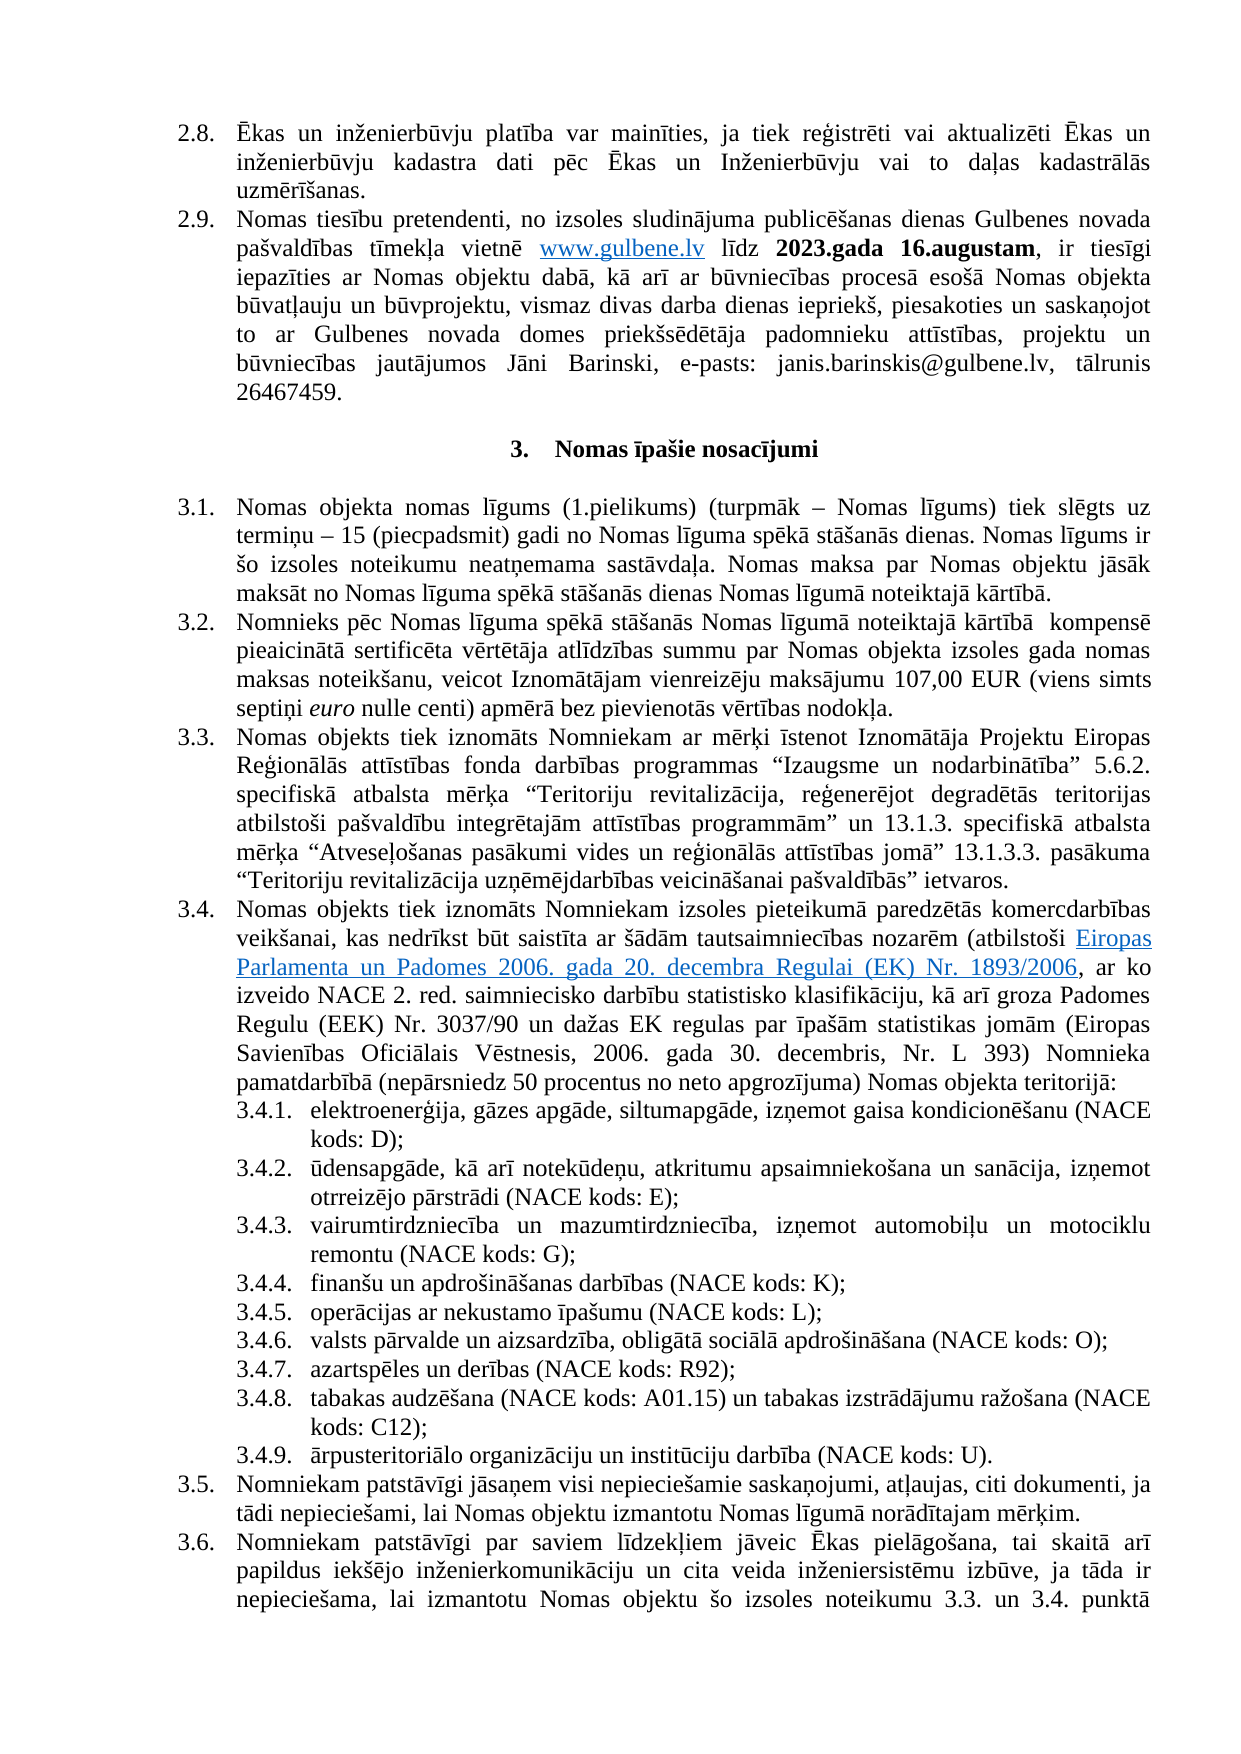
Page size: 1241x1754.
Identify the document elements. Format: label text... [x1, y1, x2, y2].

list Nomas īpašie nosacījumi [177, 434, 1152, 463]
list Nomnieks pēc Nomas līguma spēkā stāšanās Nomas līgumā noteiktajā kārtībā kompensē pieaicinātā sertificēta vērtētāja atlīdzības summu par Nomas objekta izsoles gada nomas maksas noteikšanu, veicot Iznomātājam vienreizēju maksājumu 107,00 EUR (viens simts septiņi euro nulle centi) apmērā bez pievienotās vērtības nodokļa. [177, 607, 1152, 722]
list Nomas objekts tiek iznomāts Nomniekam ar mērķi īstenot Iznomātāja Projektu Eiropas Reģionālās attīstības fonda darbības programmas “Izaugsme un nodarbinātība” 5.6.2. specifiskā atbalsta mērķa “Teritoriju revitalizācija, reģenerējot degradētās teritorijas atbilstoši pašvaldību integrētajām attīstības programmām” un 13.1.3. specifiskā atbalsta mērķa “Atveseļošanas pasākumi vides un reģionālās attīstības jomā” 13.1.3.3. pasākuma “Teritoriju revitalizācija uzņēmējdarbības veicināšanai pašvaldībās” ietvaros. [177, 722, 1152, 894]
list vairumtirdzniecība un mazumtirdzniecība, izņemot automobiļu un motociklu remontu (NACE kods: G); [236, 1211, 1152, 1268]
list Ēkas un inženierbūvju platība var mainīties, ja tiek reģistrēti vai aktualizēti Ēkas un inženierbūvju kadastra dati pēc Ēkas un Inženierbūvju vai to daļas kadastrālās uzmērīšanas. [177, 118, 1152, 204]
list finanšu un apdrošināšanas darbības (NACE kods: K); [236, 1268, 1152, 1297]
list ūdensapgāde, kā arī notekūdeņu, atkritumu apsaimniekošana un sanācija, izņemot otrreizējo pārstrādi (NACE kods: E); [236, 1153, 1152, 1211]
list Nomas tiesību pretendenti, no izsoles sludinājuma publicēšanas dienas Gulbenes novada pašvaldības tīmekļa vietnē www.gulbene.lv līdz 2023.gada 16.augustam, ir tiesīgi iepazīties ar Nomas objektu dabā, kā arī ar būvniecības procesā esošā Nomas objekta būvatļauju un būvprojektu, vismaz divas darba dienas iepriekš, piesakoties un saskaņojot to ar Gulbenes novada domes priekšsēdētāja padomnieku attīstības, projektu un būvniecības jautājumos Jāni Barinski, e-pasts: janis.barinskis@gulbene.lv, tālrunis 26467459. [177, 204, 1152, 406]
list Nomas objekts tiek iznomāts Nomniekam izsoles pieteikumā paredzētās komercdarbības veikšanai, kas nedrīkst būt saistīta ar šādām tautsaimniecības nozarēm (atbilstoši Eiropas Parlamenta un Padomes 2006. gada 20. decembra Regulai (EK) Nr. 1893/2006, ar ko izveido NACE 2. red. saimniecisko darbību statistisko klasifikāciju, kā arī groza Padomes Regulu (EEK) Nr. 3037/90 un dažas EK regulas par īpašām statistikas jomām (Eiropas Savienības Oficiālais Vēstnesis, 2006. gada 30. decembris, Nr. L 393) Nomnieka pamatdarbībā (nepārsniedz 50 procentus no neto apgrozījuma) Nomas objekta teritorijā: [177, 894, 1152, 1096]
list valsts pārvalde un aizsardzība, obligātā sociālā apdrošināšana (NACE kods: O); [236, 1326, 1152, 1354]
list ārpusteritoriālo organizāciju un institūciju darbība (NACE kods: U). [236, 1441, 1152, 1469]
list elektroenerģija, gāzes apgāde, siltumapgāde, izņemot gaisa kondicionēšanu (NACE kods: D); [236, 1096, 1152, 1153]
list azartspēles un derības (NACE kods: R92); [236, 1354, 1152, 1383]
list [177, 1527, 1152, 1613]
list Nomniekam patstāvīgi jāsaņem visi nepieciešamie saskaņojumi, atļaujas, citi dokumenti, ja tādi nepieciešami, lai Nomas objektu izmantotu Nomas līgumā norādītajam mērķim. [177, 1469, 1152, 1527]
list operācijas ar nekustamo īpašumu (NACE kods: L); [236, 1297, 1152, 1326]
list tabakas audzēšana (NACE kods: A01.15) un tabakas izstrādājumu ražošana (NACE kods: C12); [236, 1383, 1152, 1441]
list Nomas objekta nomas līgums (1.pielikums) (turpmāk – Nomas līgums) tiek slēgts uz termiņu – 15 (piecpadsmit) gadi no Nomas līguma spēkā stāšanās dienas. Nomas līgums ir šo izsoles noteikumu neatņemama sastāvdaļa. Nomas maksa par Nomas objektu jāsāk maksāt no Nomas līguma spēkā stāšanās dienas Nomas līgumā noteiktajā kārtībā. [177, 492, 1152, 607]
